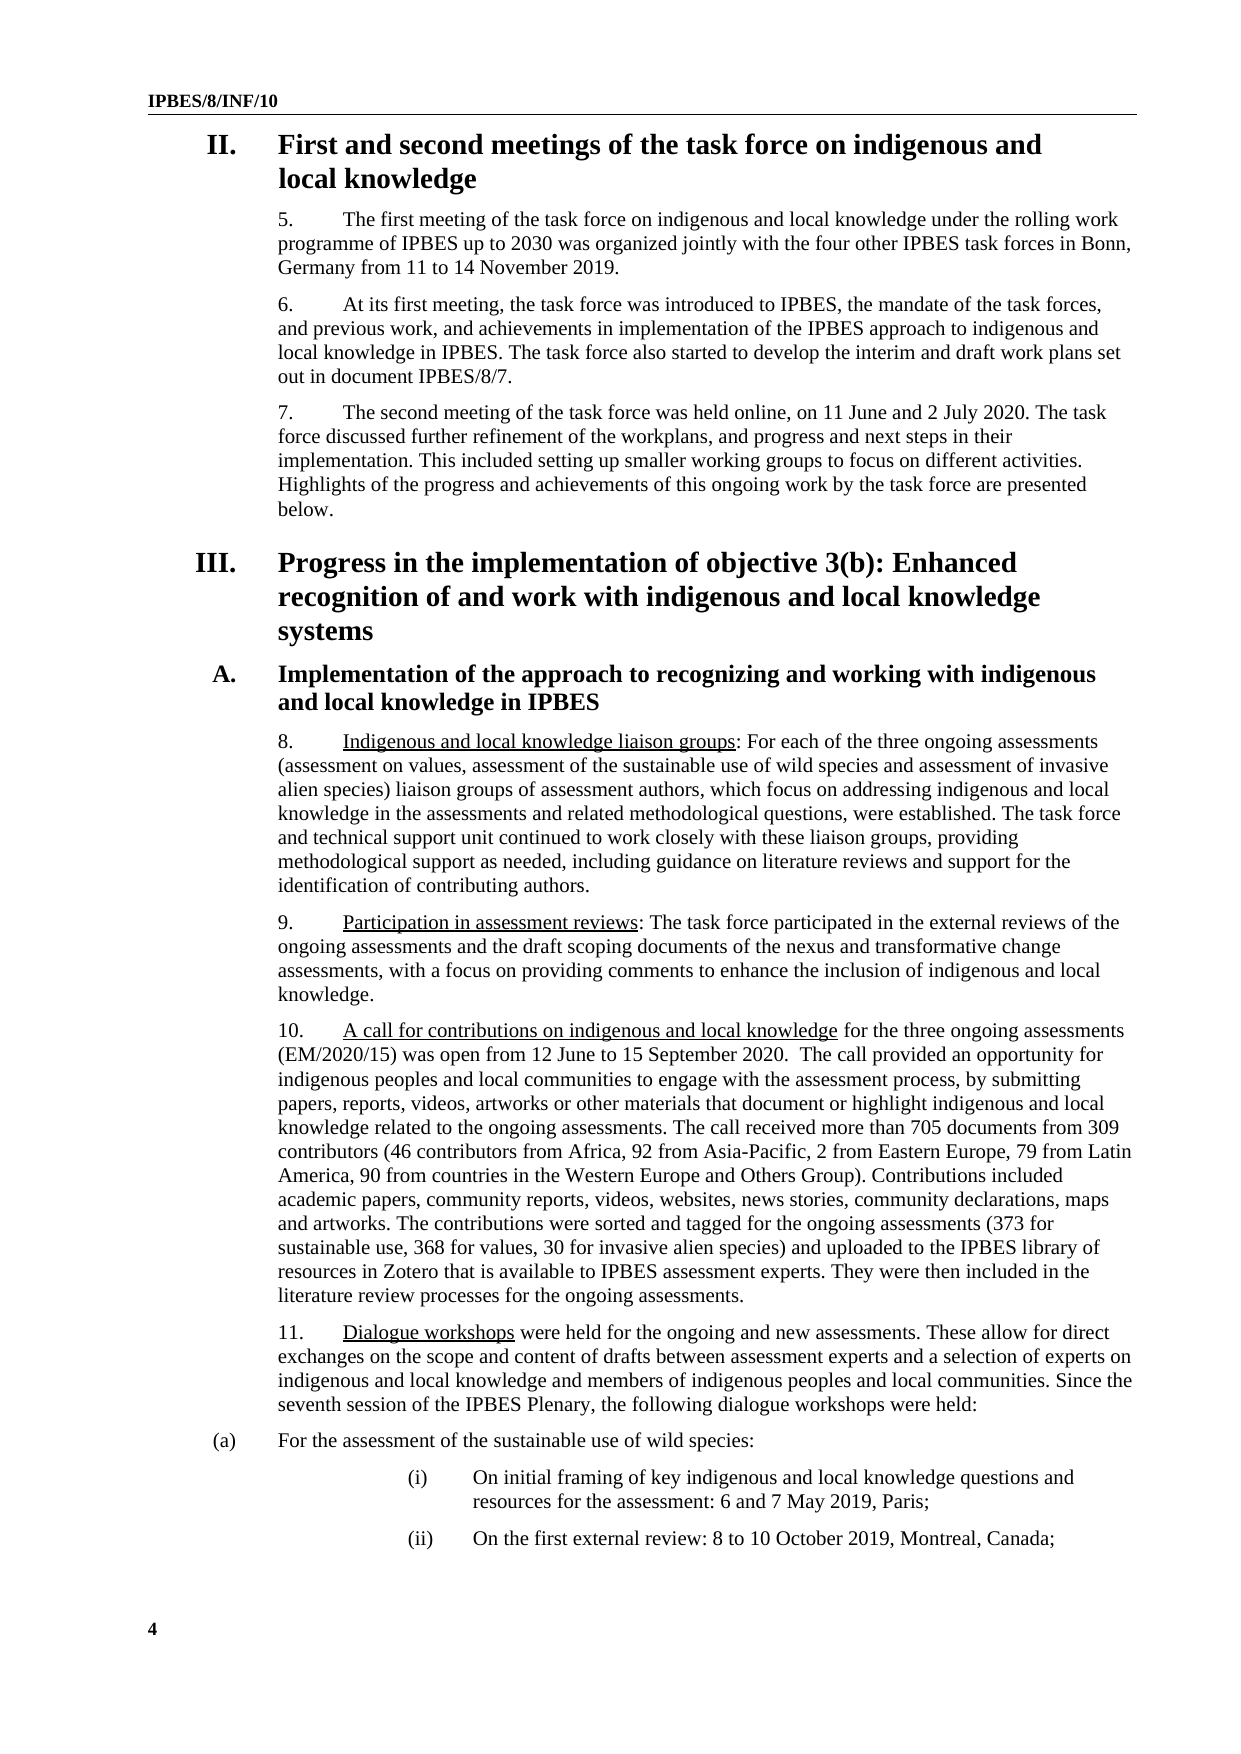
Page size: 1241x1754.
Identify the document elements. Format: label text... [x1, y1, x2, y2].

list Dialogue workshops were held for the ongoing and new assessments. These allow for direct exchanges on the scope and content of drafts between assessment experts and a selection of experts on indigenous and local knowledge and members of indigenous peoples and local communities. Since the seventh session of the IPBES Plenary, the following dialogue workshops were held: [278, 1319, 1137, 1416]
list For the assessment of the sustainable use of wild species: [148, 1428, 1137, 1452]
list The first meeting of the task force on indigenous and local knowledge under the rolling work programme of IPBES up to 2030 was organized jointly with the four other IPBES task forces in Bonn, Germany from 11 to 14 November 2019. [278, 207, 1137, 279]
list Indigenous and local knowledge liaison groups: For each of the three ongoing assessments (assessment on values, assessment of the sustainable use of wild species and assessment of invasive alien species) liaison groups of assessment authors, which focus on addressing indigenous and local knowledge in the assessments and related methodological questions, were established. The task force and technical support unit continued to work closely with these liaison groups, providing methodological support as needed, including guidance on literature reviews and support for the identification of contributing authors. [278, 729, 1137, 897]
list The second meeting of the task force was held online, on 11 June and 2 July 2020. The task force discussed further refinement of the workplans, and progress and next steps in their implementation. This included setting up smaller working groups to focus on different activities. Highlights of the progress and achievements of this ongoing work by the task force are presented below. [278, 400, 1137, 521]
list On the first external review: 8 to 10 October 2019, Montreal, Canada; [408, 1526, 1137, 1549]
list A call for contributions on indigenous and local knowledge for the three ongoing assessments (EM/2020/15) was open from 12 June to 15 September 2020. The call provided an opportunity for indigenous peoples and local communities to engage with the assessment process, by submitting papers, reports, videos, artworks or other materials that document or highlight indigenous and local knowledge related to the ongoing assessments. The call received more than 705 documents from 309 contributors (46 contributors from Africa, 92 from Asia-Pacific, 2 from Eastern Europe, 79 from Latin America, 90 from countries in the Western Europe and Others Group). Contributions included academic papers, community reports, videos, websites, news stories, community declarations, maps and artworks. The contributions were sorted and tagged for the ongoing assessments (373 for sustainable use, 368 for values, 30 for invasive alien species) and uploaded to the IPBES library of resources in Zotero that is available to IPBES assessment experts. They were then included in the literature review processes for the ongoing assessments. [278, 1018, 1137, 1307]
text III. Progress in the implementation of objective 3(b): Enhanced recognition of and work with indigenous and local knowledge systems [148, 546, 1107, 646]
text II. First and second meetings of the task force on indigenous and local knowledge [148, 127, 1107, 194]
list On initial framing of key indigenous and local knowledge questions and resources for the assessment: 6 and 7 May 2019, Paris; [408, 1465, 1137, 1513]
list Participation in assessment reviews: The task force participated in the external reviews of the ongoing assessments and the draft scoping documents of the nexus and transformative change assessments, with a focus on providing comments to enhance the inclusion of indigenous and local knowledge. [278, 909, 1137, 1006]
text A. Implementation of the approach to recognizing and working with indigenous and local knowledge in IPBES [148, 659, 1107, 716]
list At its first meeting, the task force was introduced to IPBES, the mandate of the task forces, and previous work, and achievements in implementation of the IPBES approach to indigenous and local knowledge in IPBES. The task force also started to develop the interim and draft work plans set out in document IPBES/8/7. [278, 291, 1137, 388]
